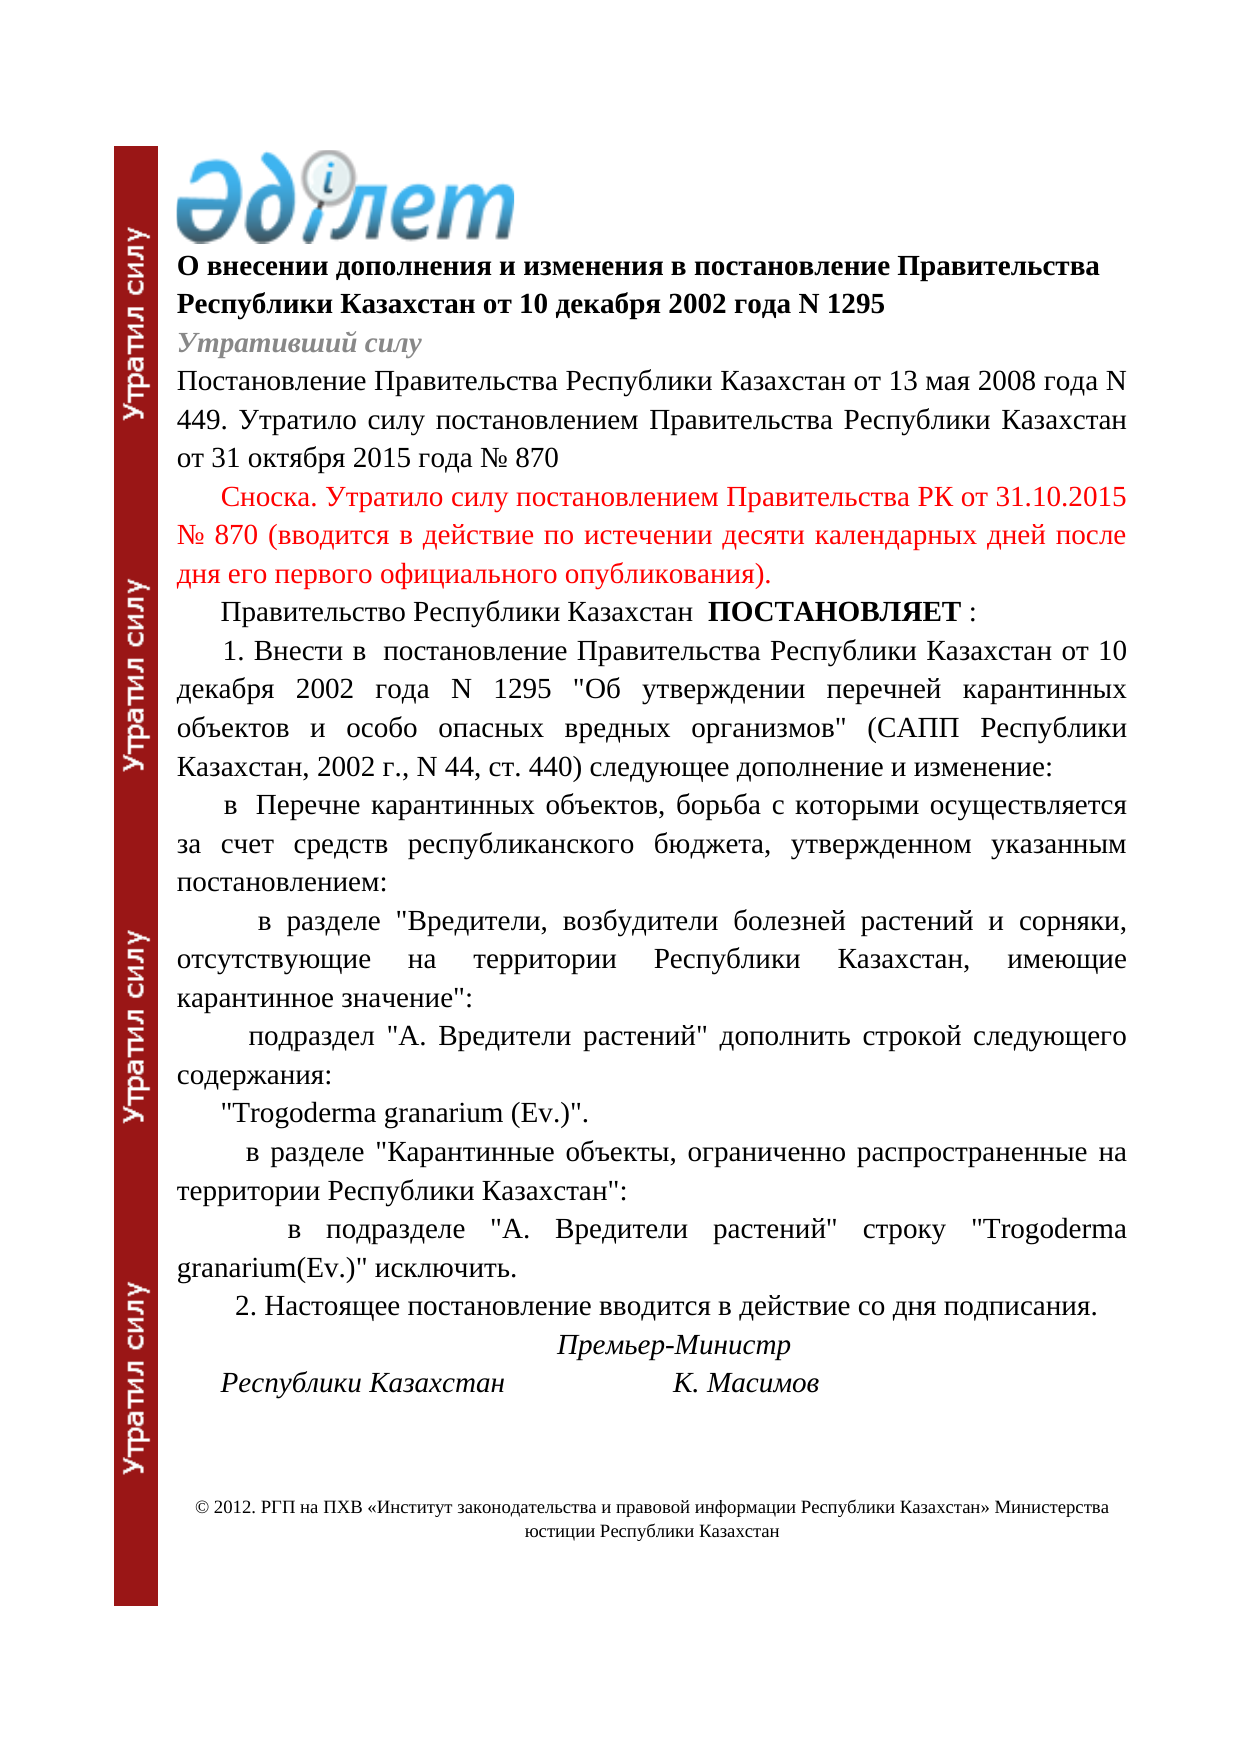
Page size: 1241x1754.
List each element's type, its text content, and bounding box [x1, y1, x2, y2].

picture [114, 1013, 158, 1018]
picture [114, 782, 158, 787]
picture [114, 898, 158, 903]
text © 2012. РГП на ПХВ «Институт законодательства и правовой информации Республики Казахстан» Министерства юстиции Республики Казахстан [112, 1496, 1128, 1542]
picture [114, 589, 158, 594]
picture [114, 628, 158, 633]
text Постановление Правительства Республики Казахстан от 13 мая 2008 года N 449. Утратило силу постановлением Правительства Республики Казахстан от 31 октября 2015 года № 870 [112, 363, 1128, 474]
text Утративший силу [112, 325, 1128, 358]
text в разделе "Карантинные объекты, ограниченно распространенные на территории Республики Казахстан": [112, 1134, 1128, 1206]
text О внесении дополнения и изменения в постановление Правительства Республики Казахстан от 10 декабря 2002 года N 1295 [112, 248, 1128, 320]
picture [114, 474, 158, 479]
picture [176, 150, 515, 244]
text в подразделе "А. Вредители растений" строку "Trogoderma granarium(Ev.)" исключить. [112, 1211, 1128, 1283]
text Премьер-Министр Республики Казахстан К. Масимов [112, 1327, 1128, 1399]
picture [114, 358, 158, 363]
text 1. Внести в постановление Правительства Республики Казахстан от 10 декабря 2002 года N 1295 "Об утверждении перечней карантинных объектов и особо опасных вредных организмов" (САПП Республики Казахстан, 2002 г., N 44, ст. 440) следующее дополнение и изменение: [112, 633, 1128, 782]
picture [114, 320, 158, 325]
text в разделе "Вредители, возбудители болезней растений и сорняки, отсутствующие на территории Республики Казахстан, имеющие карантинное значение": [112, 903, 1128, 1013]
picture [114, 1283, 158, 1288]
text Сноска. Утратило силу постановлением Правительства РК от 31.10.2015 № 870 (вводится в действие по истечении десяти календарных дней после дня его первого официального опубликования). [112, 479, 1128, 589]
text подраздел "А. Вредители растений" дополнить строкой следующего содержания: "Trogoderma granarium (Ev.)". [112, 1018, 1128, 1129]
picture [114, 1129, 158, 1134]
picture [114, 1206, 158, 1211]
picture [114, 1399, 158, 1496]
text Правительство Республики Казахстан ПОСТАНОВЛЯЕТ : [112, 594, 1128, 628]
text 2. Настоящее постановление вводится в действие со дня подписания. [112, 1288, 1128, 1322]
picture [114, 146, 158, 248]
picture [114, 1542, 158, 1606]
picture [114, 1322, 158, 1327]
text в Перечне карантинных объектов, борьба с которыми осуществляется за счет средств республиканского бюджета, утвержденном указанным постановлением: [112, 787, 1128, 898]
